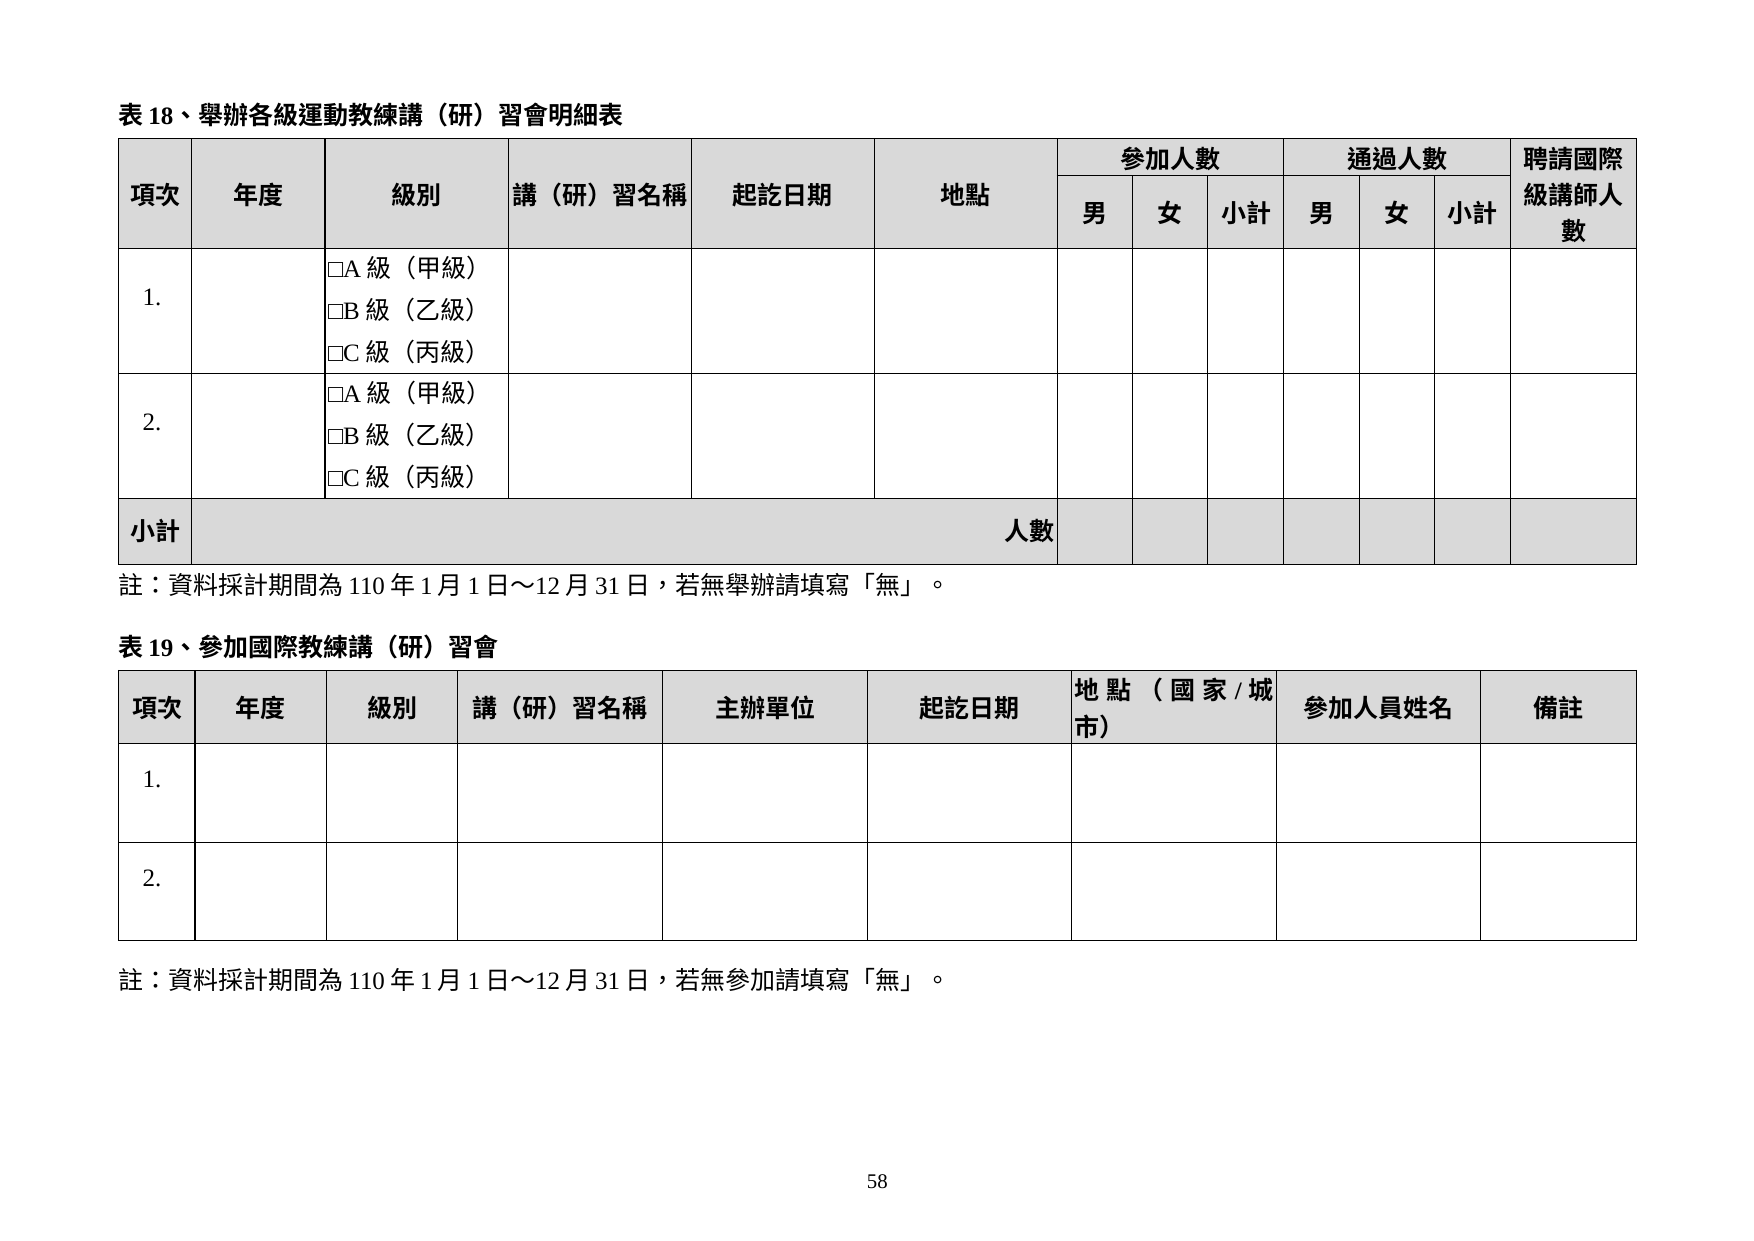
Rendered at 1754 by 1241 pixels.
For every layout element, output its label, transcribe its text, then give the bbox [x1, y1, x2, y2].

table_cell [196, 843, 326, 940]
table_cell [327, 843, 457, 940]
table_header 起訖日期 [868, 671, 1071, 743]
table_header 聘請國際級講師人數 [1511, 139, 1636, 248]
table_header 參加人員姓名 [1277, 671, 1480, 743]
text 註：資料採計期間為110年1月1日～12月31日，若無舉辦請填寫「無」。 [118, 565, 1636, 603]
table_cell [1284, 499, 1359, 564]
table_cell [1133, 374, 1207, 498]
table_cell [1284, 249, 1359, 373]
table_cell [663, 843, 867, 940]
table_cell [196, 744, 326, 842]
table_header 項次 [119, 671, 194, 743]
table_cell [1208, 374, 1283, 498]
table_cell [692, 249, 874, 373]
table_cell [1360, 249, 1434, 373]
table_cell [509, 374, 691, 498]
text 表18、舉辦各級運動教練講（研）習會明細表 [118, 95, 1636, 133]
table_cell [1435, 249, 1510, 373]
table_header 起訖日期 [692, 139, 874, 248]
table_cell 小計 [119, 499, 191, 564]
table_cell [1284, 374, 1359, 498]
table_cell [1481, 744, 1636, 842]
table_cell [1133, 499, 1207, 564]
table_cell 小計 [1208, 176, 1283, 248]
table_cell [1511, 374, 1636, 498]
table_header 項次 [119, 139, 191, 248]
table_cell [868, 744, 1071, 842]
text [118, 960, 1643, 997]
table_cell [509, 249, 691, 373]
table_header 講（研）習名稱 [509, 139, 691, 248]
table_cell [192, 374, 324, 498]
text 表19、參加國際教練講（研）習會 [118, 627, 1636, 664]
table_header 級別 [326, 139, 508, 248]
table_cell [1208, 499, 1283, 564]
table_cell 小計 [1435, 176, 1510, 248]
table_cell [1435, 499, 1510, 564]
table_cell [458, 744, 662, 842]
table_cell [1058, 499, 1132, 564]
table_header 備註 [1481, 671, 1636, 743]
table_cell [119, 744, 194, 842]
table_cell 男 [1058, 176, 1132, 248]
table_cell [1360, 499, 1434, 564]
table_header 講（研）習名稱 [458, 671, 662, 743]
table_header 主辦單位 [663, 671, 867, 743]
table_header 地點（國家/城市） [1072, 671, 1276, 743]
table_cell [875, 249, 1057, 373]
table_cell [1277, 843, 1480, 940]
table_cell □A級（甲級） □B級（乙級） □C級（丙級） [326, 249, 508, 373]
table_cell [1277, 744, 1480, 842]
table_cell 人數 [192, 499, 1057, 564]
table_cell [692, 374, 874, 498]
table_cell [875, 374, 1057, 498]
table_cell 女 [1360, 176, 1434, 248]
table_header 級別 [327, 671, 457, 743]
table_header 通過人數 [1284, 139, 1510, 175]
table_header 年度 [192, 139, 324, 248]
table_cell [1511, 499, 1636, 564]
table_cell 女 [1133, 176, 1207, 248]
table_cell [1360, 374, 1434, 498]
table_cell [119, 249, 191, 373]
table_cell [1058, 374, 1132, 498]
table_cell [1072, 843, 1276, 940]
table_cell [119, 374, 191, 498]
table_cell [1072, 744, 1276, 842]
table_cell [192, 249, 324, 373]
table_header 地點 [875, 139, 1057, 248]
table_cell [1058, 249, 1132, 373]
table_cell [1133, 249, 1207, 373]
table_cell [868, 843, 1071, 940]
table_cell [1435, 374, 1510, 498]
table_cell [458, 843, 662, 940]
table_cell [327, 744, 457, 842]
table_cell □A級（甲級） □B級（乙級） □C級（丙級） [326, 374, 508, 498]
table_header 參加人數 [1058, 139, 1283, 175]
table_cell 男 [1284, 176, 1359, 248]
table_cell [119, 843, 194, 940]
table_cell [1511, 249, 1636, 373]
table_cell [663, 744, 867, 842]
table_header 年度 [196, 671, 326, 743]
table_cell [1481, 843, 1636, 940]
table_cell [1208, 249, 1283, 373]
